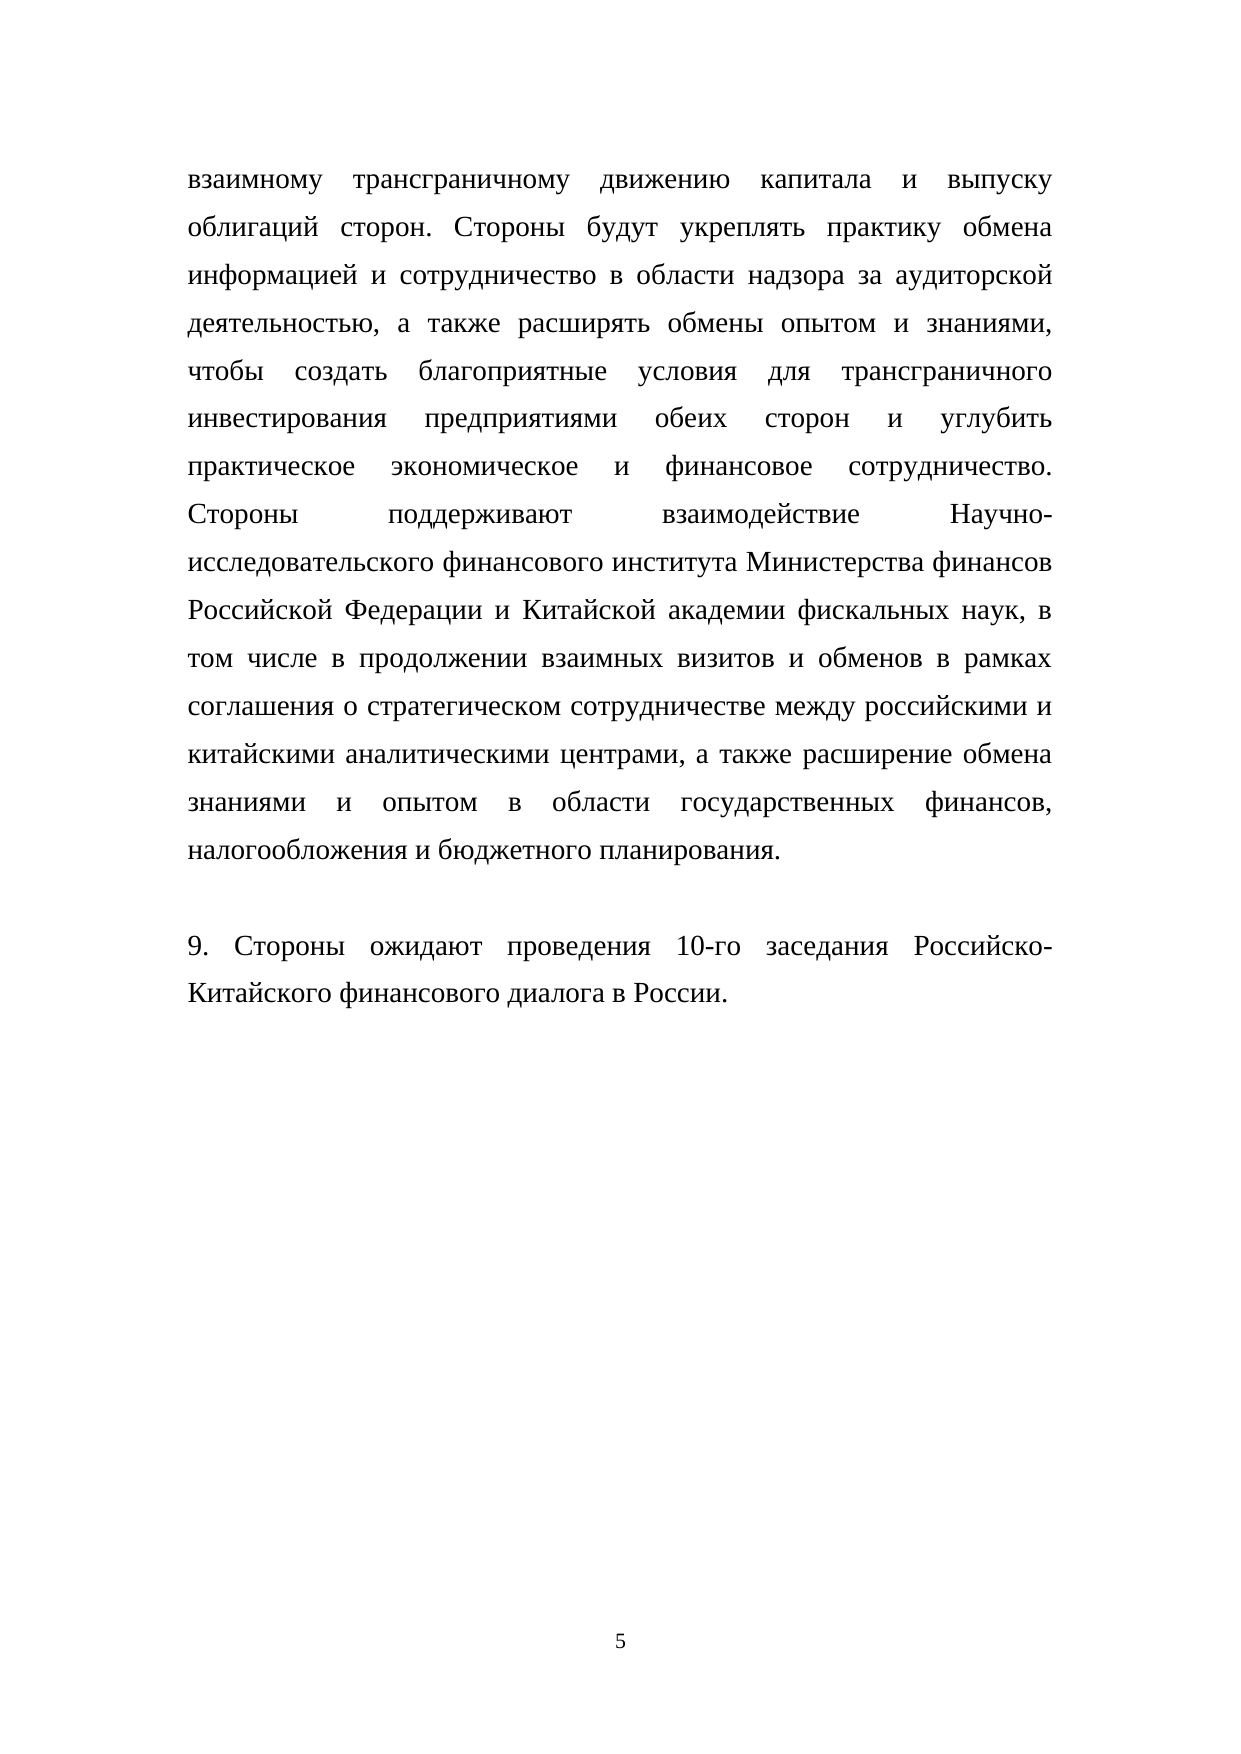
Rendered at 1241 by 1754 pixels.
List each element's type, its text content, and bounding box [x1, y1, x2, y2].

list 9. Стороны ожидают проведения 10-го заседания Российско-Китайского финансового диалога в России. [187, 917, 1053, 1012]
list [187, 150, 1053, 869]
